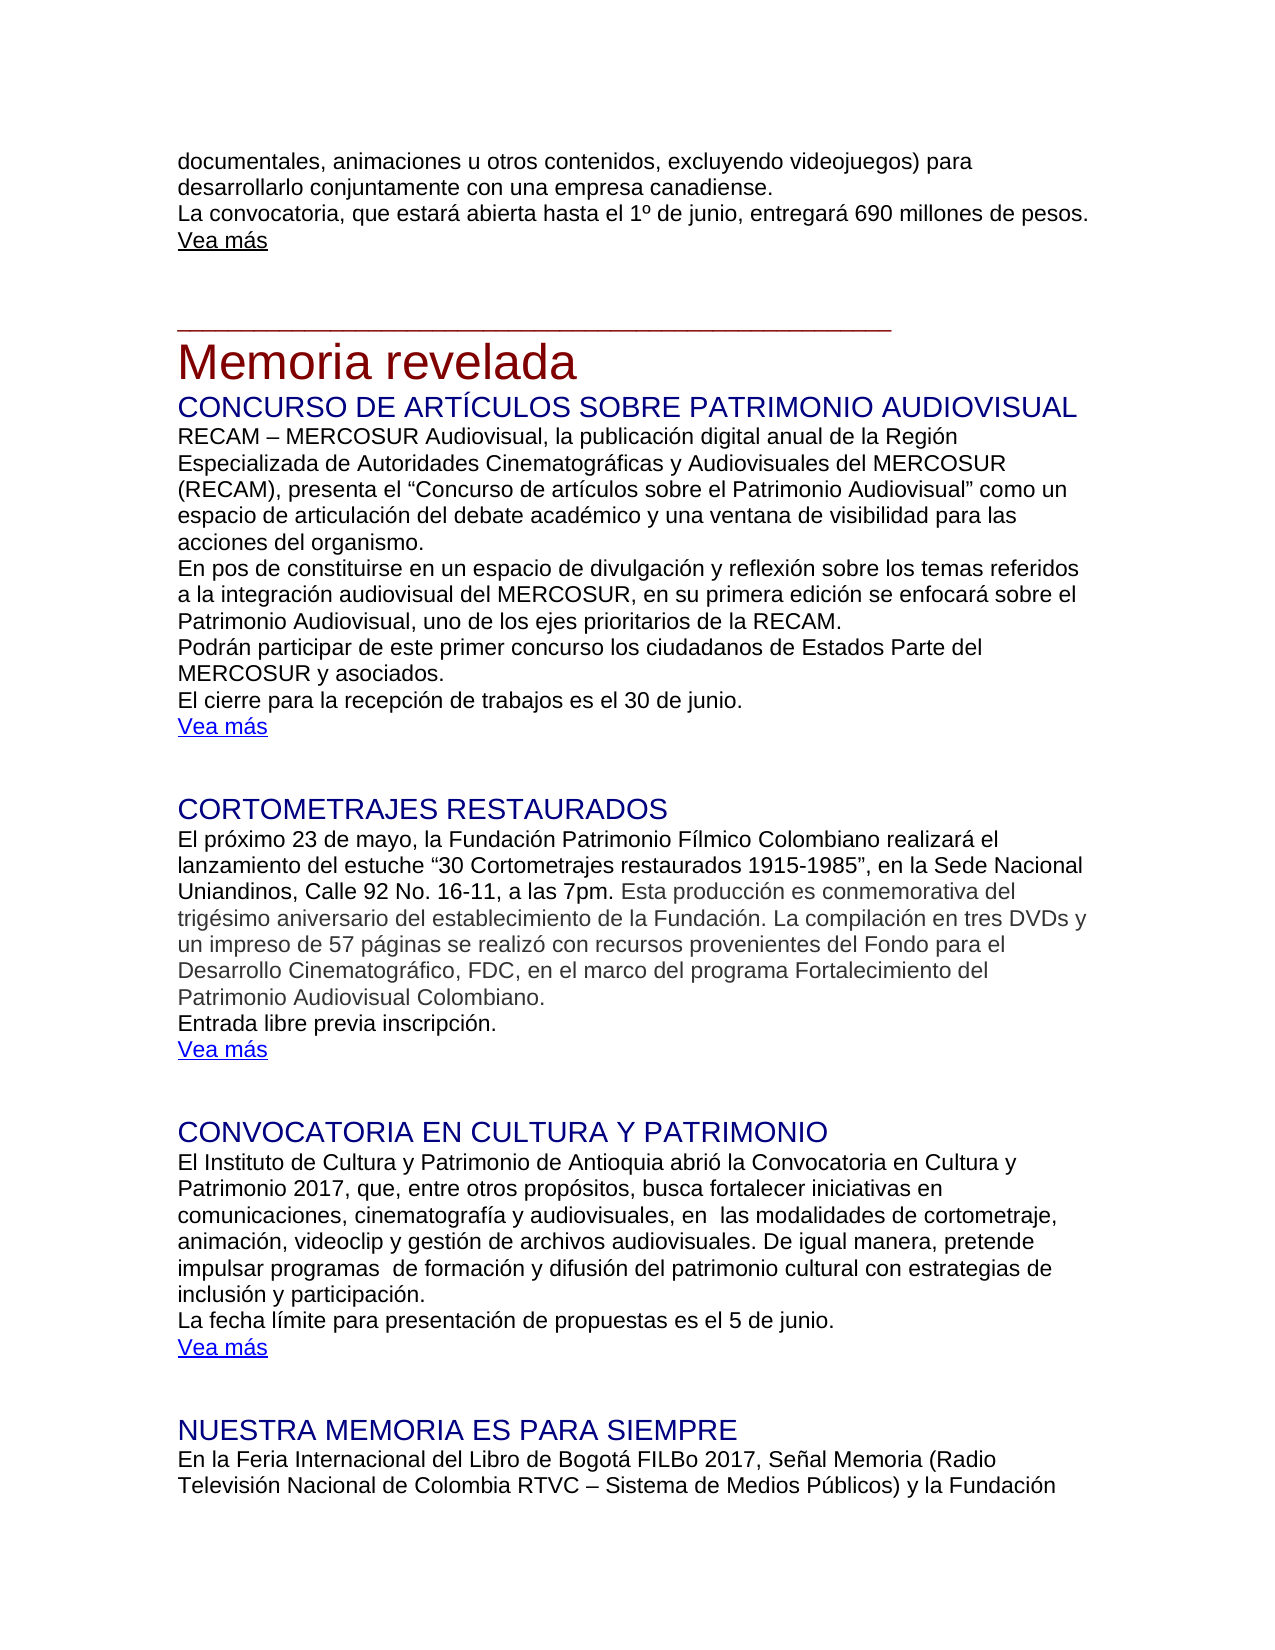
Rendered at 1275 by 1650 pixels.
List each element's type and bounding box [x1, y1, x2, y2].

text [177, 148, 1098, 1499]
